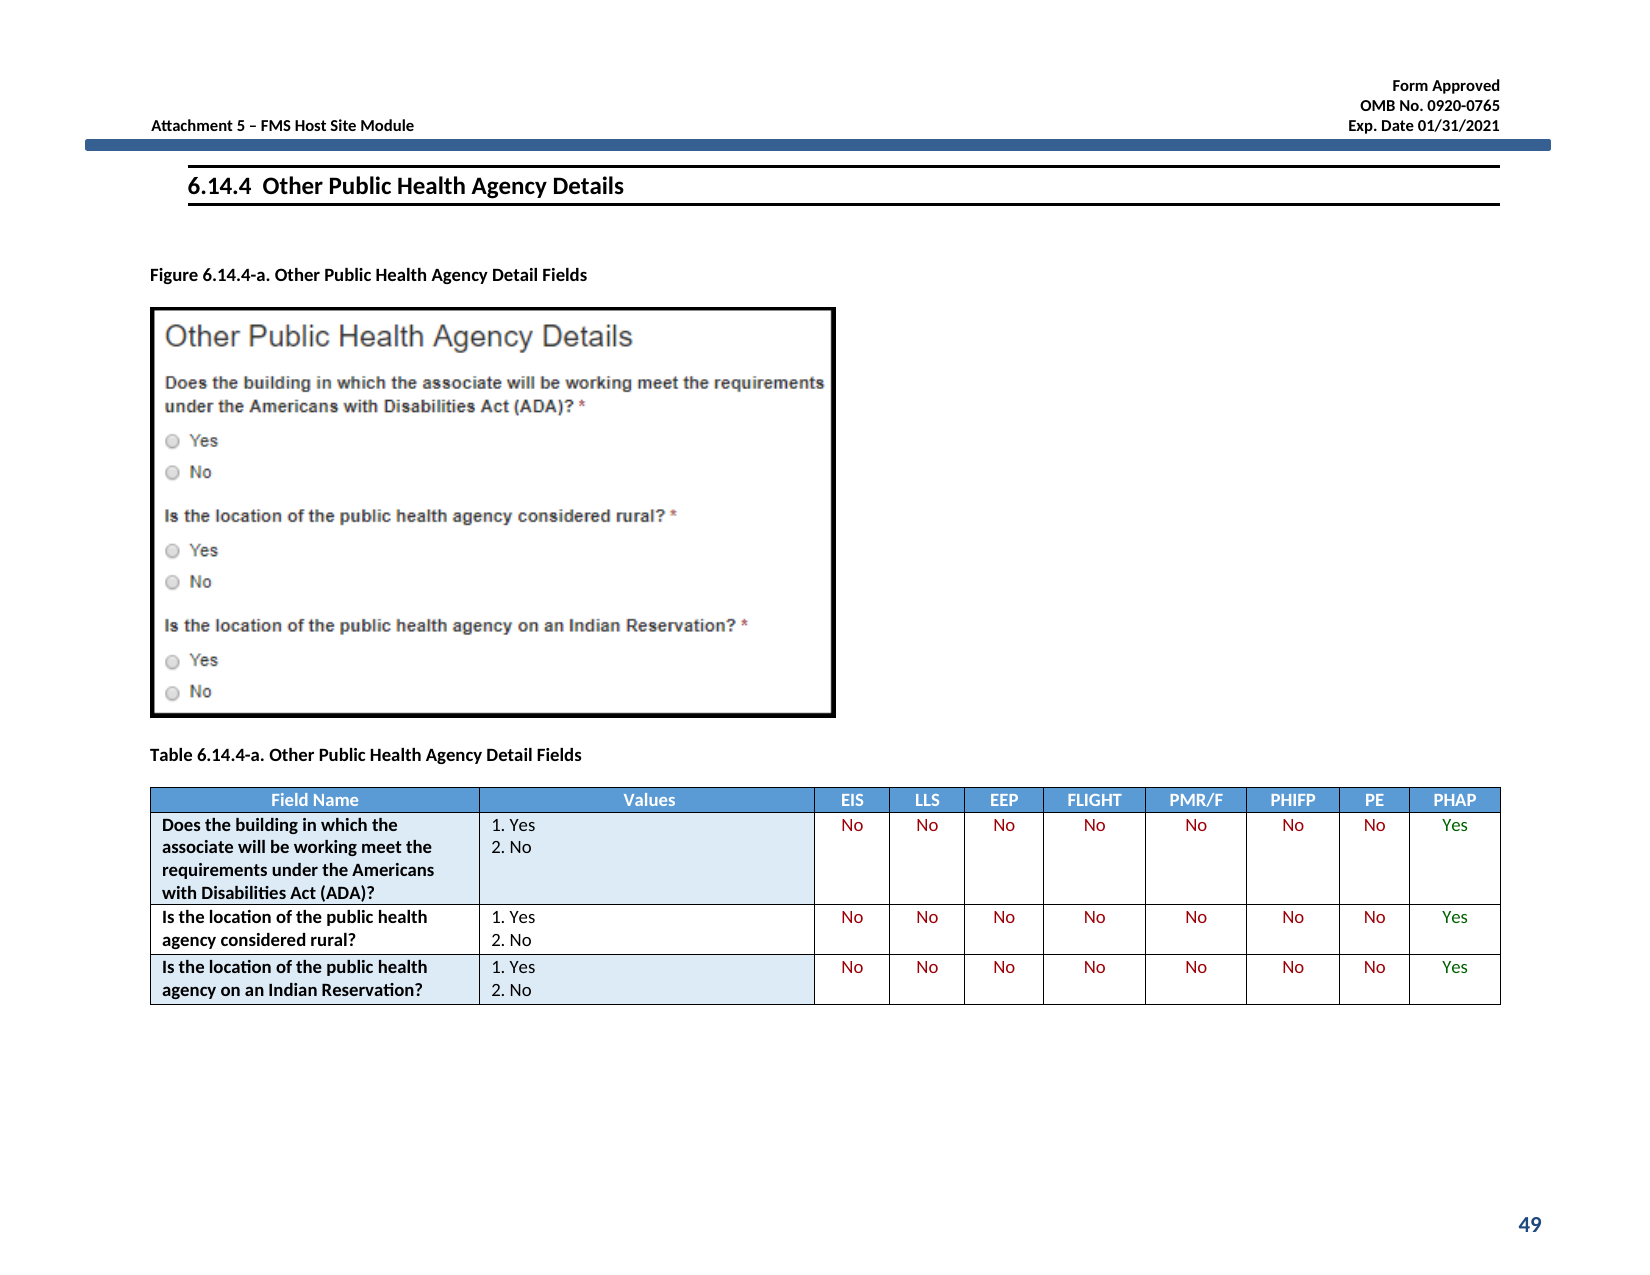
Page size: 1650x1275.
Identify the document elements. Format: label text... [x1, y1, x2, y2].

table_cell No [890, 905, 964, 954]
table_cell No [965, 813, 1043, 904]
table_cell No [815, 905, 889, 954]
table_cell Is the location of the public health agency considered rural? [151, 905, 479, 954]
table_header Field Name [151, 788, 479, 812]
table_cell No [1146, 955, 1246, 1004]
table_cell No [1146, 813, 1246, 904]
picture [150, 307, 836, 718]
table_cell 1. Yes 2. No [480, 955, 814, 1004]
table_cell No [1044, 813, 1145, 904]
table_header EIS [815, 788, 889, 812]
table_header FLIGHT [1044, 788, 1145, 812]
table_cell No [965, 905, 1043, 954]
text Table 6.14.4-a. Other Public Health Agency Detail Fields [150, 743, 1500, 766]
table_cell Yes [1410, 955, 1500, 1004]
table_cell No [1146, 905, 1246, 954]
table_cell Yes [1410, 905, 1500, 954]
table_cell No [1247, 955, 1339, 1004]
table_cell No [1044, 905, 1145, 954]
text Figure 6.14.4-a. Other Public Health Agency Detail Fields [150, 263, 1500, 286]
table_header EEP [965, 788, 1043, 812]
table_cell 1. Yes 2. No [480, 905, 814, 954]
table_cell Yes [1410, 813, 1500, 904]
table_header LLS [890, 788, 964, 812]
table_header PHAP [1410, 788, 1500, 812]
table_cell No [815, 955, 889, 1004]
table_cell No [1340, 905, 1409, 954]
table_cell No [890, 955, 964, 1004]
table_cell No [1247, 905, 1339, 954]
table_cell No [1247, 813, 1339, 904]
table_cell No [965, 955, 1043, 1004]
table_cell Is the location of the public health agency on an Indian Reservation? [151, 955, 479, 1004]
table_header PE [1340, 788, 1409, 812]
table_cell No [815, 813, 889, 904]
table_cell No [1044, 955, 1145, 1004]
table_cell No [1340, 813, 1409, 904]
table_cell No [1340, 955, 1409, 1004]
table_cell Does the building in which the associate will be working meet the requirements under the Americans with Disabilities Act (ADA)? [151, 813, 479, 904]
table_cell No [890, 813, 964, 904]
table_header Values [480, 788, 814, 812]
table_cell 1. Yes 2. No [480, 813, 814, 904]
subtitle Other Public Health Agency Details [187, 166, 1500, 206]
table_header PHIFP [1247, 788, 1339, 812]
table_header PMR/F [1146, 788, 1246, 812]
